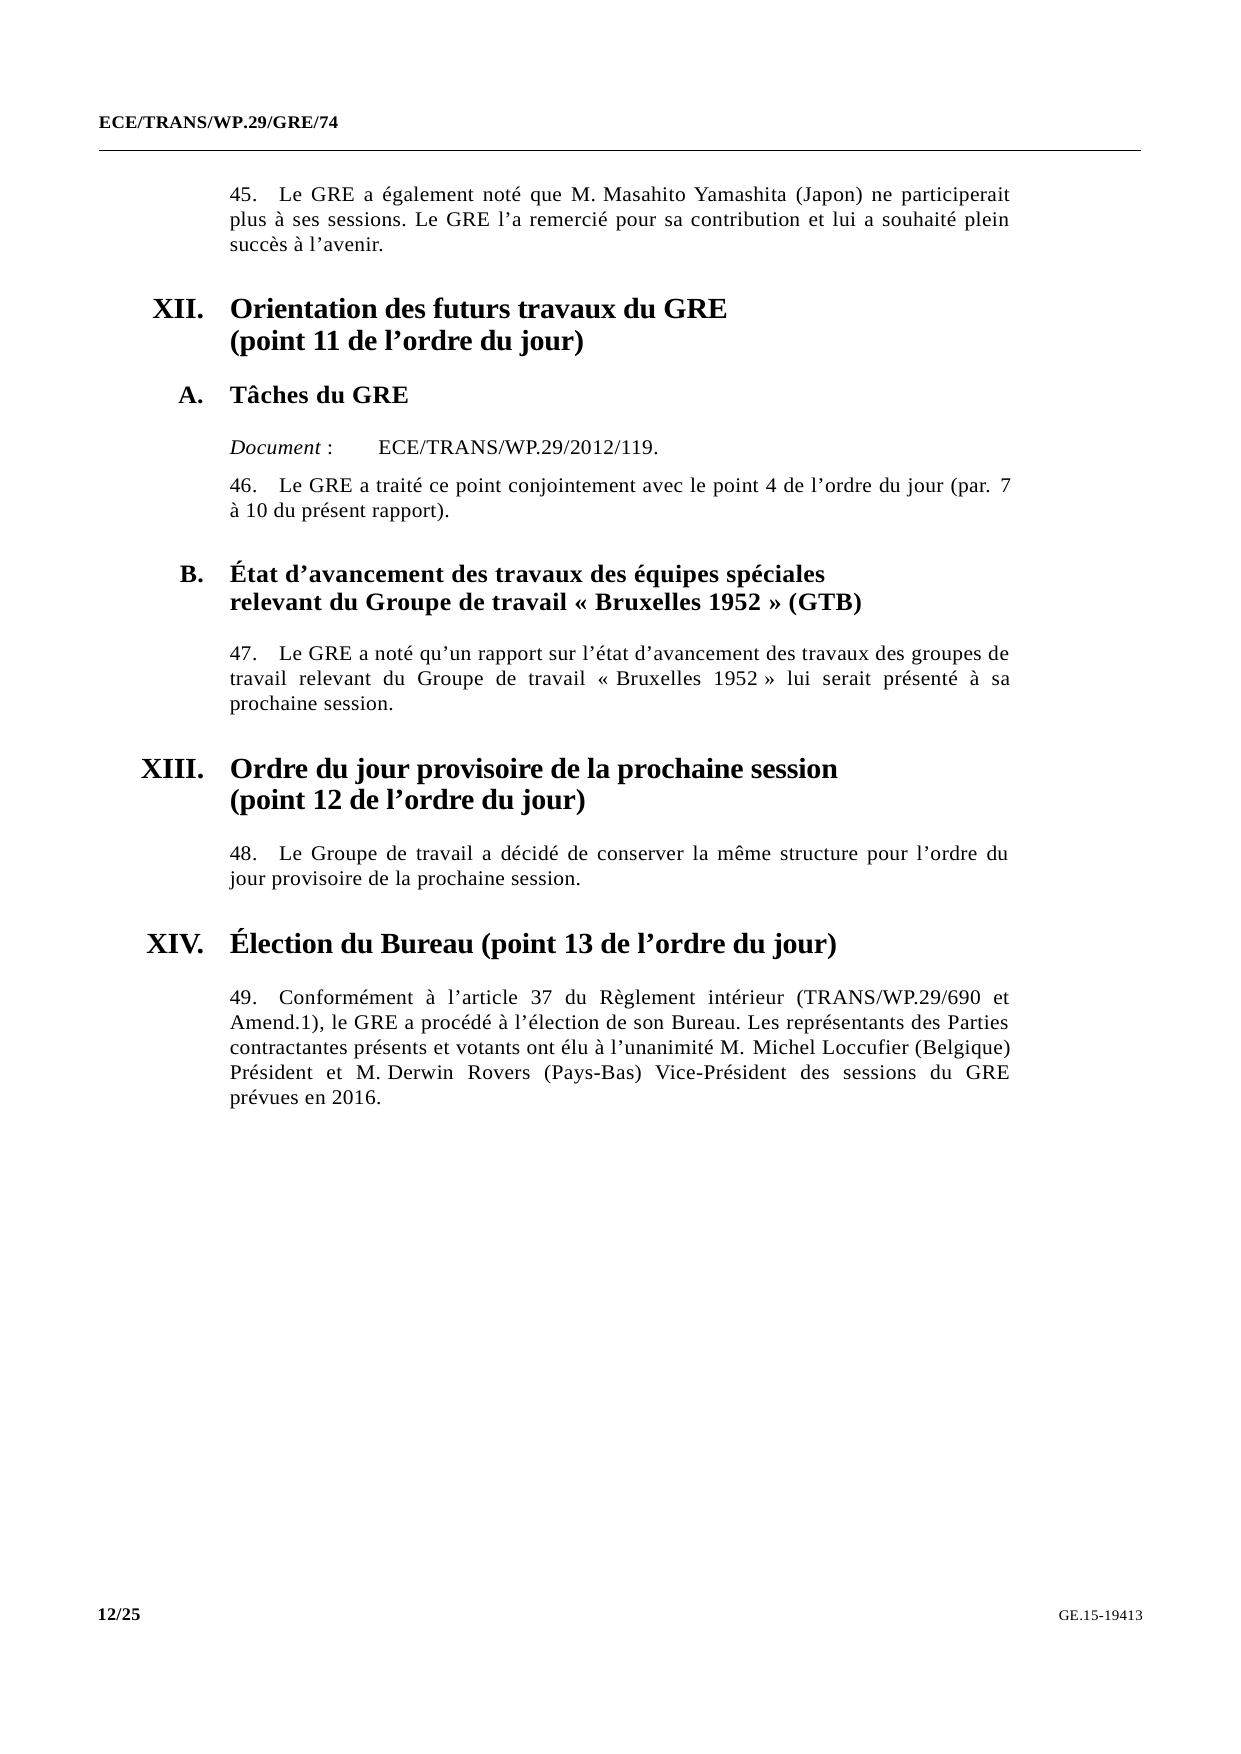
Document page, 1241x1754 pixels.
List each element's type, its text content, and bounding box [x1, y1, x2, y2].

list Le Groupe de travail a décidé de conserver la même structure pour l’ordre du jour provisoire de la prochaine session. [229, 841, 1011, 891]
text XII. Orientation des futurs travaux du GRE (point 11 de l’ordre du jour) [97, 294, 1011, 356]
list Conformément à l’article 37 du Règlement intérieur (TRANS/WP.29/690 et Amend.1), le GRE a procédé à l’élection de son Bureau. Les représentants des Parties contractantes présents et votants ont élu à l’unanimité M. Michel Loccufier (Belgique) Président et M. Derwin Rovers (Pays-Bas) Vice-Président des sessions du GRE prévues en 2016. [229, 984, 1011, 1109]
list Le GRE a noté qu’un rapport sur l’état d’avancement des travaux des groupes de travail relevant du Groupe de travail « Bruxelles 1952 » lui serait présenté à sa prochaine session. [229, 641, 1011, 716]
list Le GRE a également noté que M. Masahito Yamashita (Japon) ne participerait plus à ses sessions. Le GRE l’a remercié pour sa contribution et lui a souhaité plein succès à l’avenir. [229, 181, 1011, 256]
text Document : ECE/TRANS/WP.29/2012/119. [229, 434, 1011, 459]
text XIII. Ordre du jour provisoire de la prochaine session (point 12 de l’ordre du jour) [97, 753, 1011, 816]
text B. État d’avancement des travaux des équipes spéciales relevant du Groupe de travail « Bruxelles 1952 » (GTB) [97, 559, 1011, 616]
text XIV. Élection du Bureau (point 13 de l’ordre du jour) [97, 928, 1011, 959]
text A. Tâches du GRE [97, 381, 1011, 409]
list Le GRE a traité ce point conjointement avec le point 4 de l’ordre du jour (par. 7 à 10 du présent rapport). [229, 472, 1011, 522]
